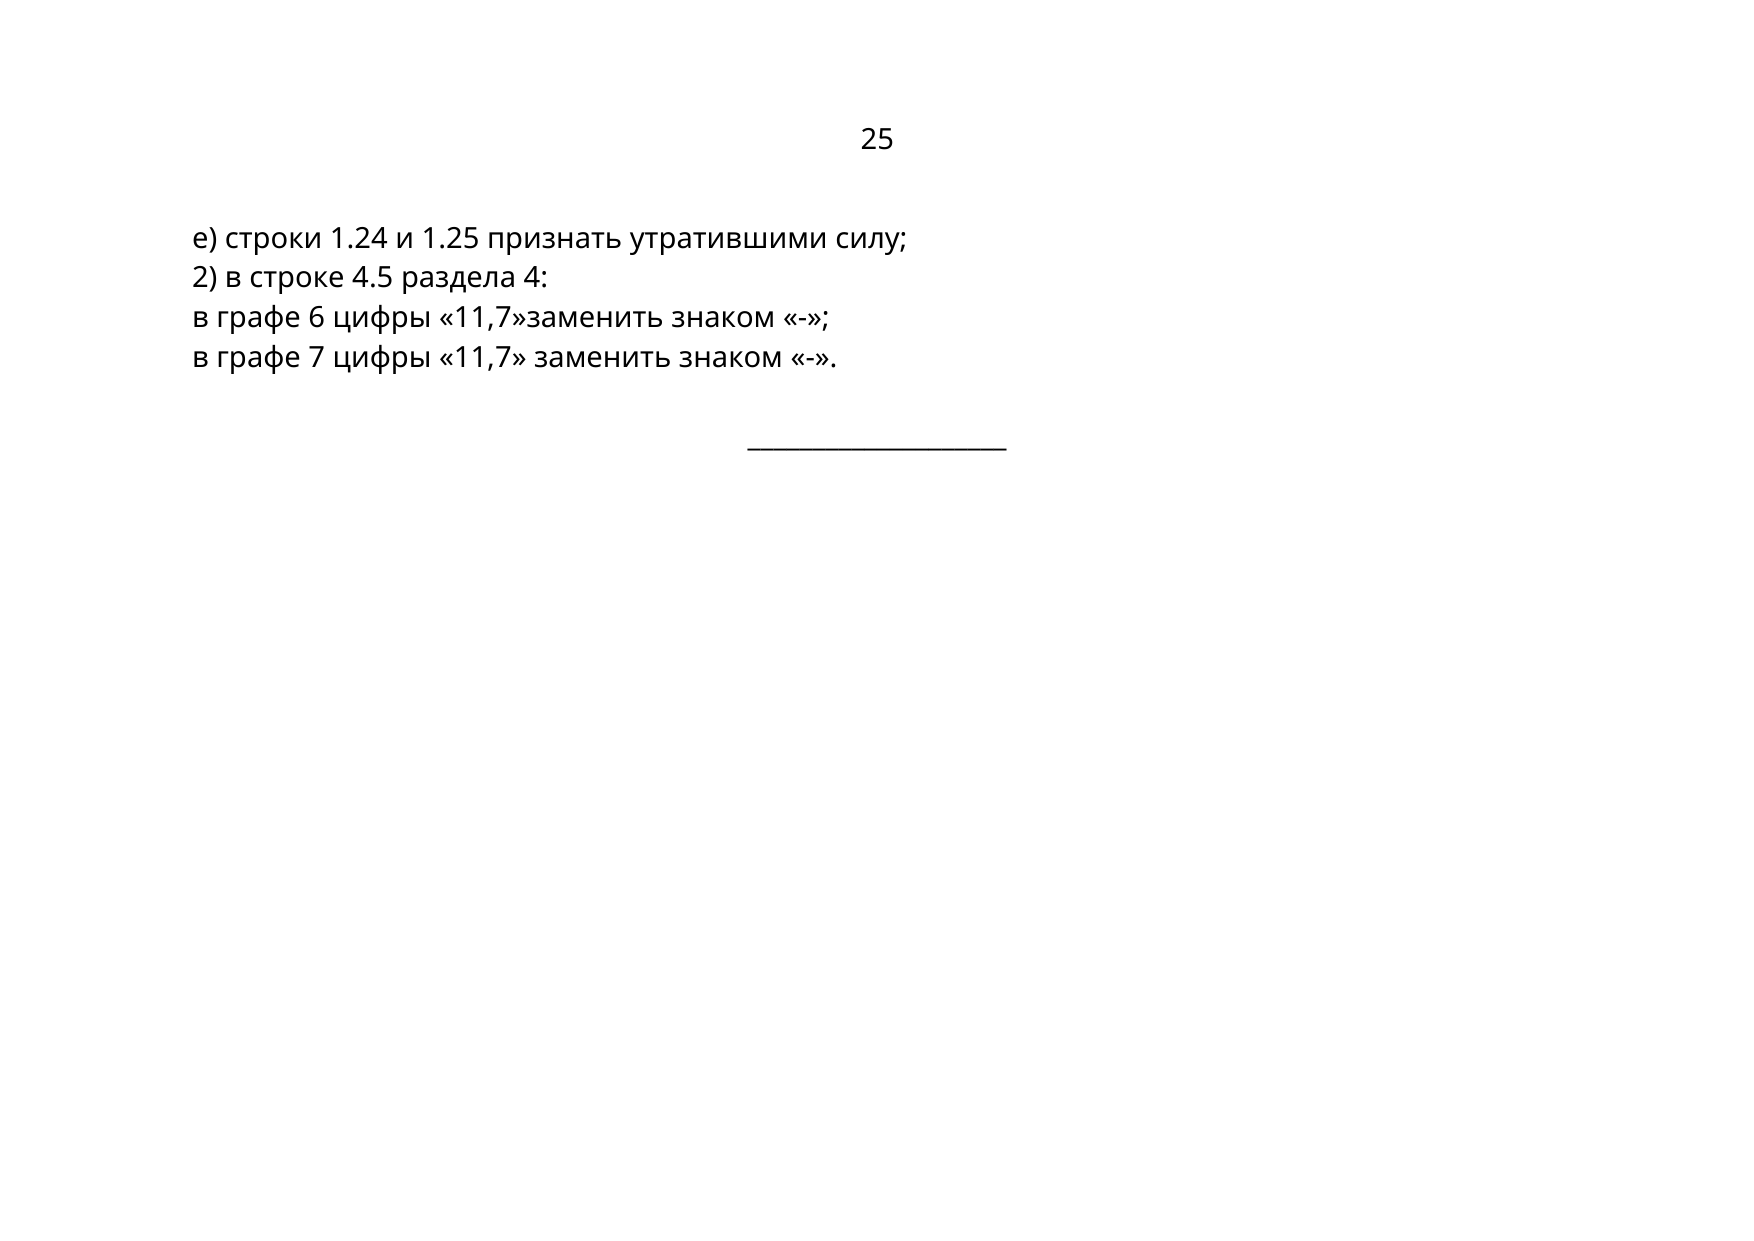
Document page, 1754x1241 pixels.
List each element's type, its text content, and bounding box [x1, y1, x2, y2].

text в графе 6 цифры «11,7»заменить знаком «-»; [118, 296, 1636, 336]
text е) строки 1.24 и 1.25 признать утратившими силу; [118, 217, 1636, 257]
text ____________________ [118, 415, 1636, 455]
text в графе 7 цифры «11,7» заменить знаком «-». [118, 336, 1636, 376]
text 2) в строке 4.5 раздела 4: [118, 257, 1636, 296]
